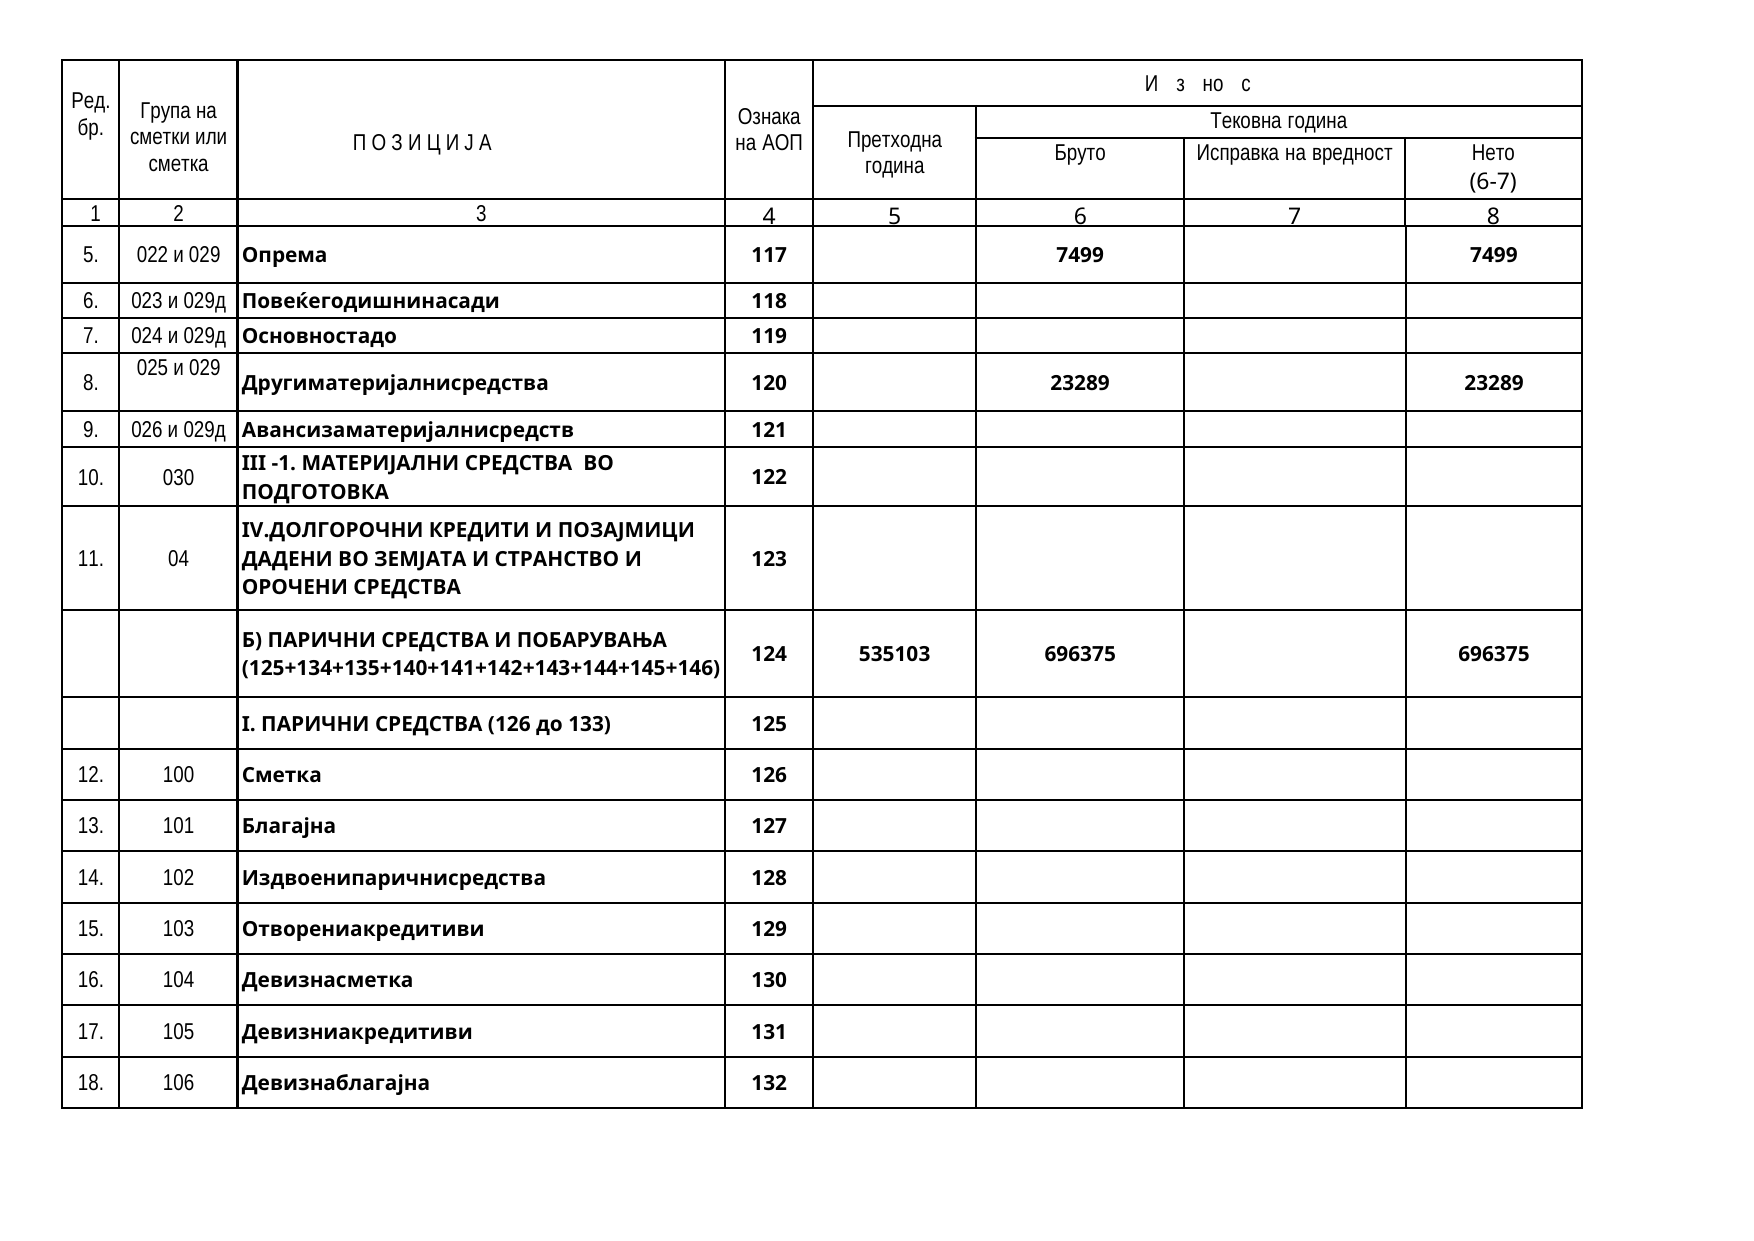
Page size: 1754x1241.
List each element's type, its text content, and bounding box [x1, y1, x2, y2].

table_cell Основностадо [239, 319, 724, 352]
table_cell [1185, 1058, 1405, 1107]
table_cell [814, 750, 975, 799]
table_cell III -1. МАТЕРИЈАЛНИ СРЕДСТВА ВО ПОДГОТОВКА [239, 448, 724, 505]
table_cell 130 [726, 955, 812, 1004]
table_cell 125 [726, 698, 812, 747]
table_cell [1407, 852, 1581, 902]
table_cell 104 [120, 955, 236, 1004]
table_cell [1407, 319, 1581, 352]
table_cell ПАРИЧНИ СРЕДСТВА (126 до 133) [239, 698, 724, 747]
table_cell [1185, 904, 1405, 953]
table_cell 023 и 029д [120, 284, 236, 317]
table_cell 132 [726, 1058, 812, 1107]
table_cell [814, 412, 975, 446]
table_cell Девизниакредитиви [239, 1006, 724, 1056]
table_cell [977, 904, 1183, 953]
table_cell 5. [63, 227, 118, 282]
table_cell [1185, 750, 1405, 799]
table_cell [1407, 801, 1581, 850]
table_cell 030 [120, 448, 236, 505]
table_cell 126 [726, 750, 812, 799]
table_cell 127 [726, 801, 812, 850]
table_cell 105 [120, 1006, 236, 1056]
table_cell [977, 284, 1183, 317]
table_cell [1185, 955, 1405, 1004]
table_cell 7. [63, 319, 118, 352]
table_cell 101 [120, 801, 236, 850]
table_cell [814, 319, 975, 352]
table_cell [1185, 319, 1405, 352]
table_cell [977, 801, 1183, 850]
table_cell [814, 448, 975, 505]
table_cell [814, 507, 975, 609]
table_cell 122 [726, 448, 812, 505]
table_cell [1185, 284, 1405, 317]
table_cell 17. [63, 1006, 118, 1056]
table_cell 535103 [814, 611, 975, 696]
table_cell 12. [63, 750, 118, 799]
table_cell [814, 852, 975, 902]
table_cell Благајна [239, 801, 724, 850]
table_cell 696375 [977, 611, 1183, 696]
table_cell [814, 354, 975, 410]
table_cell Претходна година [814, 107, 975, 197]
table_cell 121 [726, 412, 812, 446]
table_cell И з но с [814, 61, 1581, 105]
table_cell 04 [120, 507, 236, 609]
table_cell Група на сметки или сметка [120, 61, 236, 197]
table_cell 16. [63, 955, 118, 1004]
table_cell [1407, 507, 1581, 609]
table_cell [1185, 354, 1405, 410]
table_cell [1407, 698, 1581, 747]
table_cell 696375 [1407, 611, 1581, 696]
table_cell [814, 227, 975, 282]
table_cell [814, 284, 975, 317]
table_cell 1 [63, 200, 76, 225]
table_cell IV.ДОЛГОРОЧНИ КРЕДИТИ И ПОЗАЈМИЦИ ДАДЕНИ ВО ЗЕМЈАТА И СТРАНСТВО И ОРОЧЕНИ СРЕДСТВА [239, 507, 724, 609]
table_cell Б) ПАРИЧНИ СРЕДСТВА И ПОБАРУВАЊА (125+134+135+140+141+142+143+144+145+146) [239, 611, 724, 696]
table_cell Повеќегодишнинасади [239, 284, 724, 317]
table_cell [977, 507, 1183, 609]
table_cell [977, 698, 1183, 747]
table_cell 7499 [1407, 227, 1581, 282]
table_cell 9. [63, 412, 118, 446]
table_cell 026 и 029д [120, 412, 236, 446]
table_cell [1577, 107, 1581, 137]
table_cell Сметка [239, 750, 724, 799]
table_cell [1185, 507, 1405, 609]
table_cell 129 [726, 904, 812, 953]
table_cell [977, 319, 1183, 352]
table_cell 10. [63, 448, 118, 505]
table_cell [120, 698, 236, 747]
table_cell [1185, 448, 1405, 505]
table_cell [1185, 611, 1405, 696]
table_cell [1185, 801, 1405, 850]
table_cell Издвоенипаричнисредства [239, 852, 724, 902]
table_cell 14. [63, 852, 118, 902]
table_cell [1185, 227, 1405, 282]
table_cell [977, 1006, 1183, 1056]
table_cell Отворениакредитиви [239, 904, 724, 953]
table_cell [814, 904, 975, 953]
table_cell П О З И Ц И Ј А [239, 61, 724, 197]
table_cell [1407, 1058, 1581, 1107]
table_cell 23289 [1407, 354, 1581, 410]
table_cell 117 [726, 227, 812, 282]
table_cell 128 [726, 852, 812, 902]
table_cell 025 и 029 [120, 354, 236, 410]
table_cell 022 и 029 [120, 227, 236, 282]
table_cell [977, 1058, 1183, 1107]
table_cell 120 [726, 354, 812, 410]
table_cell 11. [63, 507, 118, 609]
table_cell 106 [120, 1058, 236, 1107]
table_cell [1185, 698, 1405, 747]
table_cell [63, 611, 118, 696]
table_cell [1407, 284, 1581, 317]
table_cell [977, 448, 1183, 505]
table_cell [1185, 412, 1405, 446]
table_cell Бруто [977, 139, 1183, 197]
table_cell [814, 801, 975, 850]
table_cell [1407, 750, 1581, 799]
table_cell 100 [120, 750, 236, 799]
table_cell 8. [63, 354, 118, 410]
table_cell [814, 698, 975, 747]
table_cell [814, 1006, 975, 1056]
table_cell Исправка на вредност [1185, 139, 1404, 197]
table_cell 119 [726, 319, 812, 352]
table_cell 024 и 029д [120, 319, 236, 352]
table_cell [1407, 448, 1581, 505]
table_cell 102 [120, 852, 236, 902]
table_cell Девизнаблагајна [239, 1058, 724, 1107]
table_cell [977, 412, 1183, 446]
table_cell 23289 [977, 354, 1183, 410]
table_cell 13. [63, 801, 118, 850]
table_cell Опрема [239, 227, 724, 282]
table_cell [1407, 412, 1581, 446]
table_cell 118 [726, 284, 812, 317]
table_cell [1407, 1006, 1581, 1056]
table_cell 7499 [977, 227, 1183, 282]
table_cell 6. [63, 284, 118, 317]
table_cell [977, 852, 1183, 902]
table_cell 123 [726, 507, 812, 609]
table_cell 103 [120, 904, 236, 953]
table_cell Авансизаматеријалнисредств [239, 412, 724, 446]
table_cell [1407, 904, 1581, 953]
table_cell Ознака на АОП [726, 61, 812, 197]
table_cell [1185, 1006, 1405, 1056]
table_cell [1185, 852, 1405, 902]
table_cell [977, 955, 1183, 1004]
table_cell 18. [63, 1058, 118, 1107]
table_cell [120, 611, 236, 696]
table_cell 15. [63, 904, 118, 953]
table_cell [977, 750, 1183, 799]
table_cell [1407, 955, 1581, 1004]
table_cell [814, 955, 975, 1004]
table_cell 124 [726, 611, 812, 696]
table_cell [63, 698, 118, 747]
table_cell 131 [726, 1006, 812, 1056]
table_cell Другиматеријалнисредства [239, 354, 724, 410]
table_cell [814, 1058, 975, 1107]
table_cell Девизнасметка [239, 955, 724, 1004]
